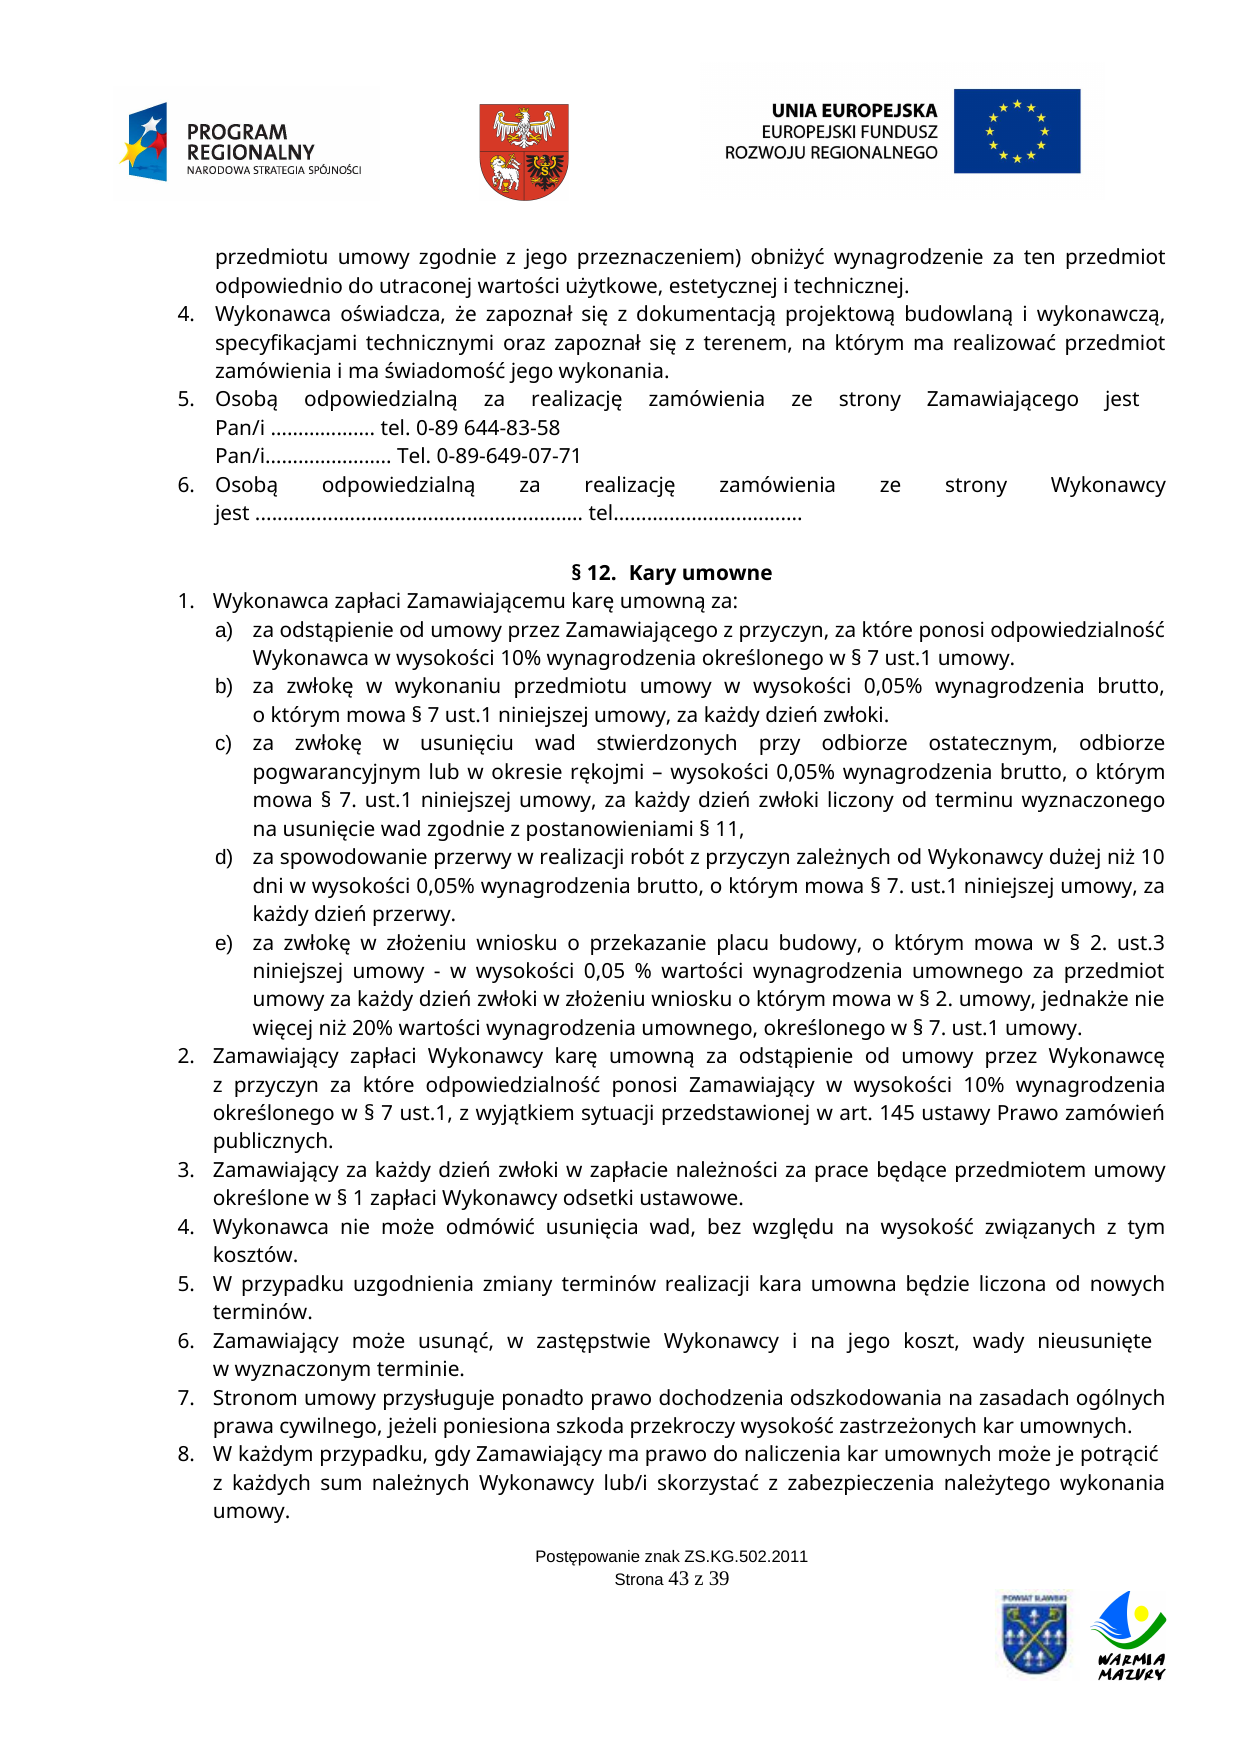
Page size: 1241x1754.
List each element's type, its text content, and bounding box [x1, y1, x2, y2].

picture [1090, 1591, 1167, 1681]
list Zamawiający za każdy dzień zwłoki w zapłacie należności za prace będące przedmiotem umowy określone w § 1 zapłaci Wykonawcy odsetki ustawowe. [177, 1155, 1166, 1212]
text Pan/i………………….. Tel. 0-89-649-07-71 [177, 441, 1166, 470]
list Osobą odpowiedzialną za realizację zamówienia ze strony Zamawiającego jest Pan/i ………………. tel. 0-89 644-83-58 [177, 384, 1166, 441]
list W przypadku uzgodnienia zmiany terminów realizacji kara umowna będzie liczona od nowych terminów. [177, 1269, 1166, 1326]
picture [113, 86, 380, 201]
list za spowodowanie przerwy w realizacji robót z przyczyn zależnych od Wykonawcy dużej niż 10 dni w wysokości 0,05% wynagrodzenia brutto, o którym mowa § 7. ust.1 niniejszej umowy, za każdy dzień przerwy. [215, 842, 1166, 928]
list Wykonawca zapłaci Zamawiającemu karę umowną za: [177, 586, 1166, 615]
text § 12. Kary umowne [177, 558, 1166, 586]
list za zwłokę w usunięciu wad stwierdzonych przy odbiorze ostatecznym, odbiorze pogwarancyjnym lub w okresie rękojmi – wysokości 0,05% wynagrodzenia brutto, o którym mowa § 7. ust.1 niniejszej umowy, za każdy dzień zwłoki liczony od terminu wyznaczonego na usunięcie wad zgodnie z postanowieniami § 11, [215, 728, 1166, 842]
list Wykonawca nie może odmówić usunięcia wad, bez względu na wysokość związanych z tym kosztów. [177, 1212, 1166, 1269]
list za zwłokę w wykonaniu przedmiotu umowy w wysokości 0,05% wynagrodzenia brutto, o którym mowa § 7 ust.1 niniejszej umowy, za każdy dzień zwłoki. [215, 672, 1166, 728]
picture [994, 1589, 1080, 1681]
list Wykonawca oświadcza, że zapoznał się z dokumentacją projektową budowlaną i wykonawczą, specyfikacjami technicznymi oraz zapoznał się z terenem, na którym ma realizować przedmiot zamówienia i ma świadomość jego wykonania. [177, 299, 1166, 384]
list W każdym przypadku, gdy Zamawiający ma prawo do naliczenia kar umownych może je potrącić z każdych sum należnych Wykonawcy lub/i skorzystać z zabezpieczenia należytego wykonania umowy. [177, 1439, 1166, 1525]
list Zamawiający może usunąć, w zastępstwie Wykonawcy i na jego koszt, wady nieusunięte w wyznaczonym terminie. [177, 1326, 1166, 1383]
list Stronom umowy przysługuje ponadto prawo dochodzenia odszkodowania na zasadach ogólnych prawa cywilnego, jeżeli poniesiona szkoda przekroczy wysokość zastrzeżonych kar umownych. [177, 1383, 1166, 1439]
list za odstąpienie od umowy przez Zamawiającego z przyczyn, za które ponosi odpowiedzialność Wykonawca w wysokości 10% wynagrodzenia określonego w § 7 ust.1 umowy. [215, 615, 1166, 672]
list Zamawiający zapłaci Wykonawcy karę umowną za odstąpienie od umowy przez Wykonawcę z przyczyn za które odpowiedzialność ponosi Zamawiający w wysokości 10% wynagrodzenia określonego w § 7 ust.1, z wyjątkiem sytuacji przedstawionej w art. 145 ustawy Prawo zamówień publicznych. [177, 1041, 1166, 1155]
list za zwłokę w złożeniu wniosku o przekazanie placu budowy, o którym mowa w § 2. ust.3 niniejszej umowy - w wysokości 0,05 % wartości wynagrodzenia umownego za przedmiot umowy za każdy dzień zwłoki w złożeniu wniosku o którym mowa w § 2. umowy, jednakże nie więcej niż 20% wartości wynagrodzenia umownego, określonego w § 7. ust.1 umowy. [215, 928, 1166, 1041]
list Osobą odpowiedzialną za realizację zamówienia ze strony Wykonawcy jest .....................................................…… tel.................................. [177, 470, 1166, 527]
